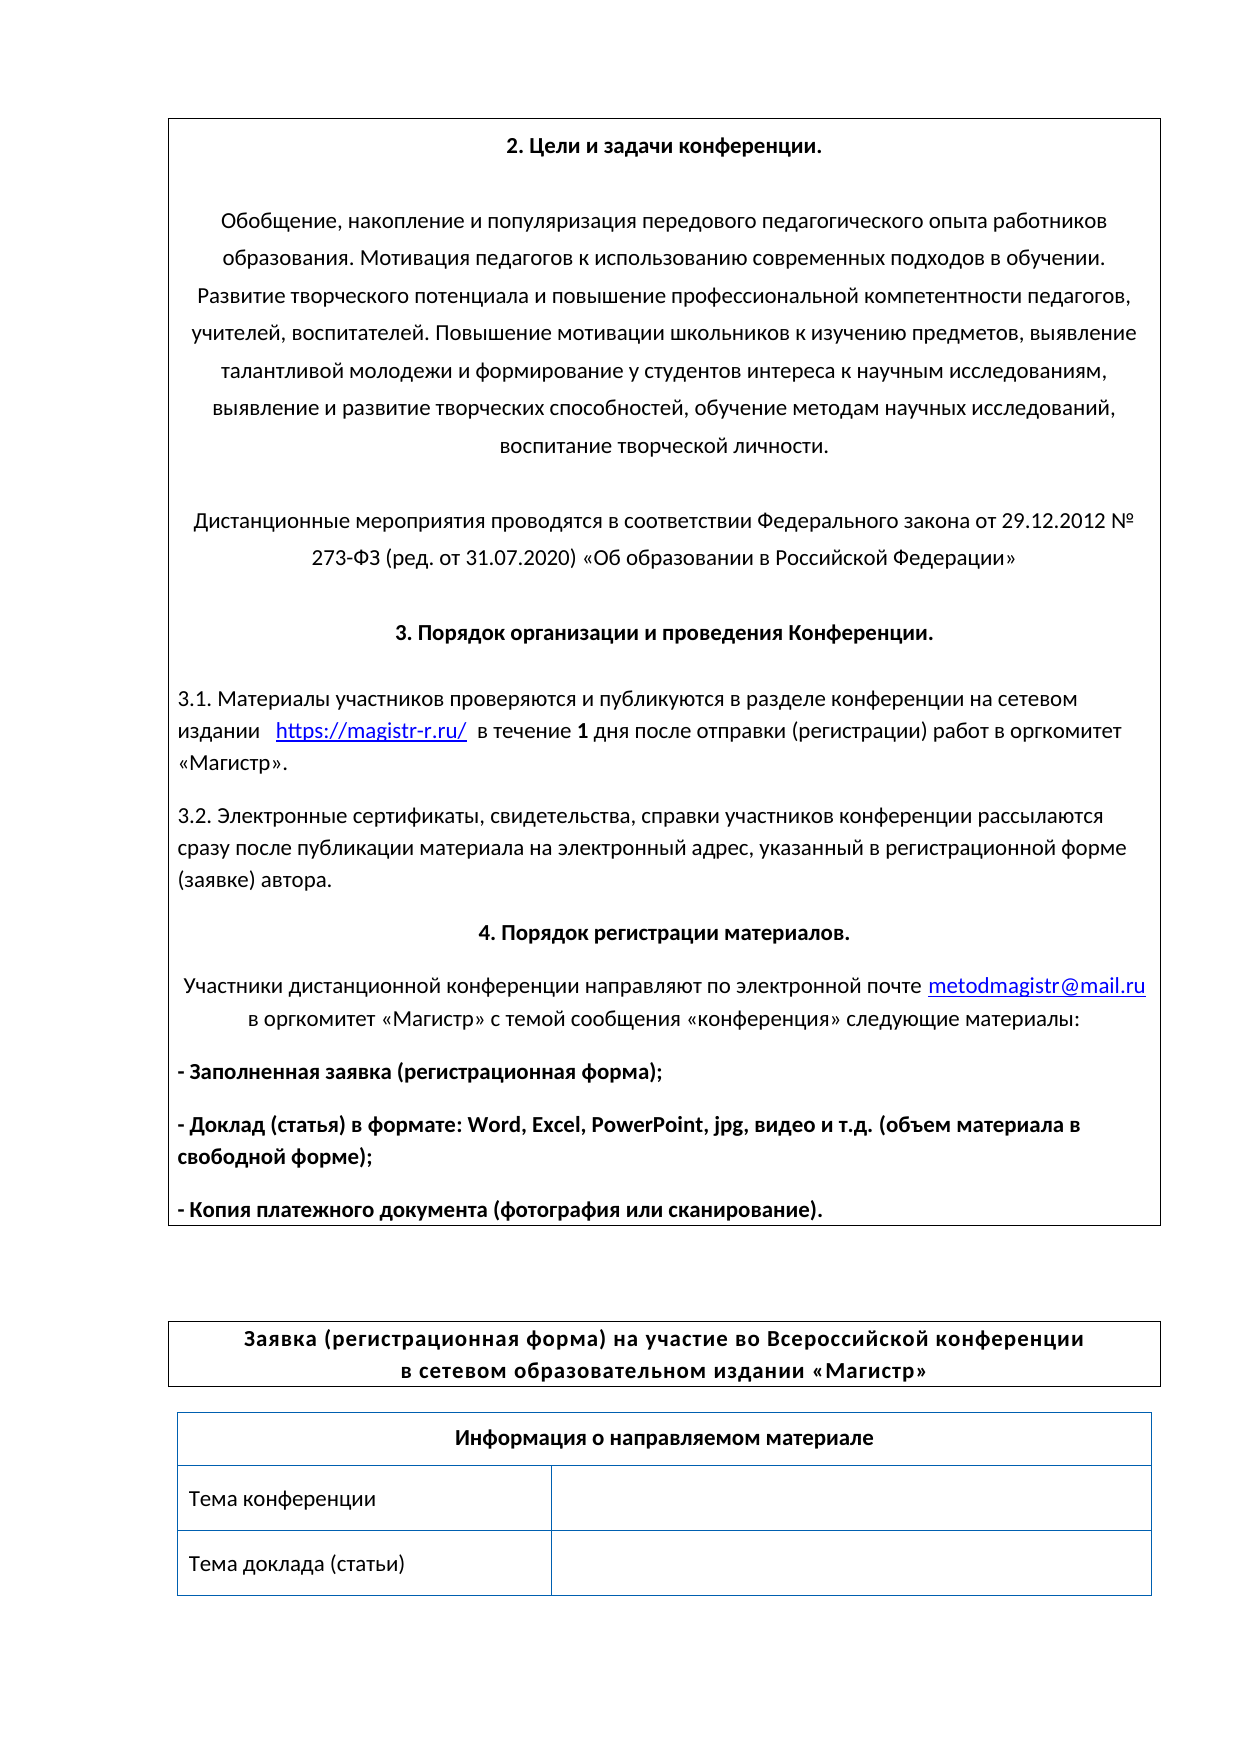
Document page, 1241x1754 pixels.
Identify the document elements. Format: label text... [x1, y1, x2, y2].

text Дистанционные мероприятия проводятся в соответствии Федерального закона от 29.12.2012 № 273-ФЗ (ред. от 31.07.2020) «Об образовании в Российской Федерации» [169, 493, 1160, 571]
table_cell [552, 1466, 1151, 1530]
table_header Информация о направляемом материале [178, 1413, 1151, 1465]
text - Доклад (статья) в формате: Word, Excel, PowerPoint, jpg, видео и т.д. (объем материала в свободной форме); [169, 1107, 1160, 1170]
text Заявка (регистрационная форма) на участие во Всероссийской конференции [169, 1322, 1160, 1352]
text 2. Цели и задачи конференции. [169, 119, 1160, 159]
text 3.2. Электронные сертификаты, свидетельства, справки участников конференции рассылаются сразу после публикации материала на электронный адрес, указанный в регистрационной форме (заявке) автора. [169, 798, 1160, 893]
text 4. Порядок регистрации материалов. [169, 915, 1160, 947]
text - Заполненная заявка (регистрационная форма); [169, 1054, 1160, 1085]
text Участники дистанционной конференции направляют по электронной почте metodmagistr@mail.ru в оргкомитет «Магистр» с темой сообщения «конференция» следующие материалы: [169, 968, 1160, 1032]
text Обобщение, накопление и популяризация передового педагогического опыта работников образования. Мотивация педагогов к использованию современных подходов в обучении. Развитие творческого потенциала и повышение профессиональной компетентности педагогов, учителей, воспитателей. Повышение мотивации школьников к изучению предметов, выявление талантливой молодежи и формирование у студентов интереса к научным исследованиям, выявление и развитие творческих способностей, обучение методам научных исследований, воспитание творческой личности. [169, 193, 1160, 459]
text - Копия платежного документа (фотография или сканирование). [169, 1192, 1160, 1225]
text 3.1. Материалы участников проверяются и публикуются в разделе конференции на сетевом издании https://magistr-r.ru/ в течение 1 дня после отправки (регистрации) работ в оргкомитет «Магистр». [169, 681, 1160, 776]
table_cell Тема доклада (статьи) [178, 1531, 551, 1595]
table_cell [552, 1531, 1151, 1595]
table_cell Тема конференции [178, 1466, 551, 1530]
text в сетевом образовательном издании «Магистр» [169, 1353, 1160, 1386]
text 3. Порядок организации и проведения Конференции. [169, 606, 1160, 646]
